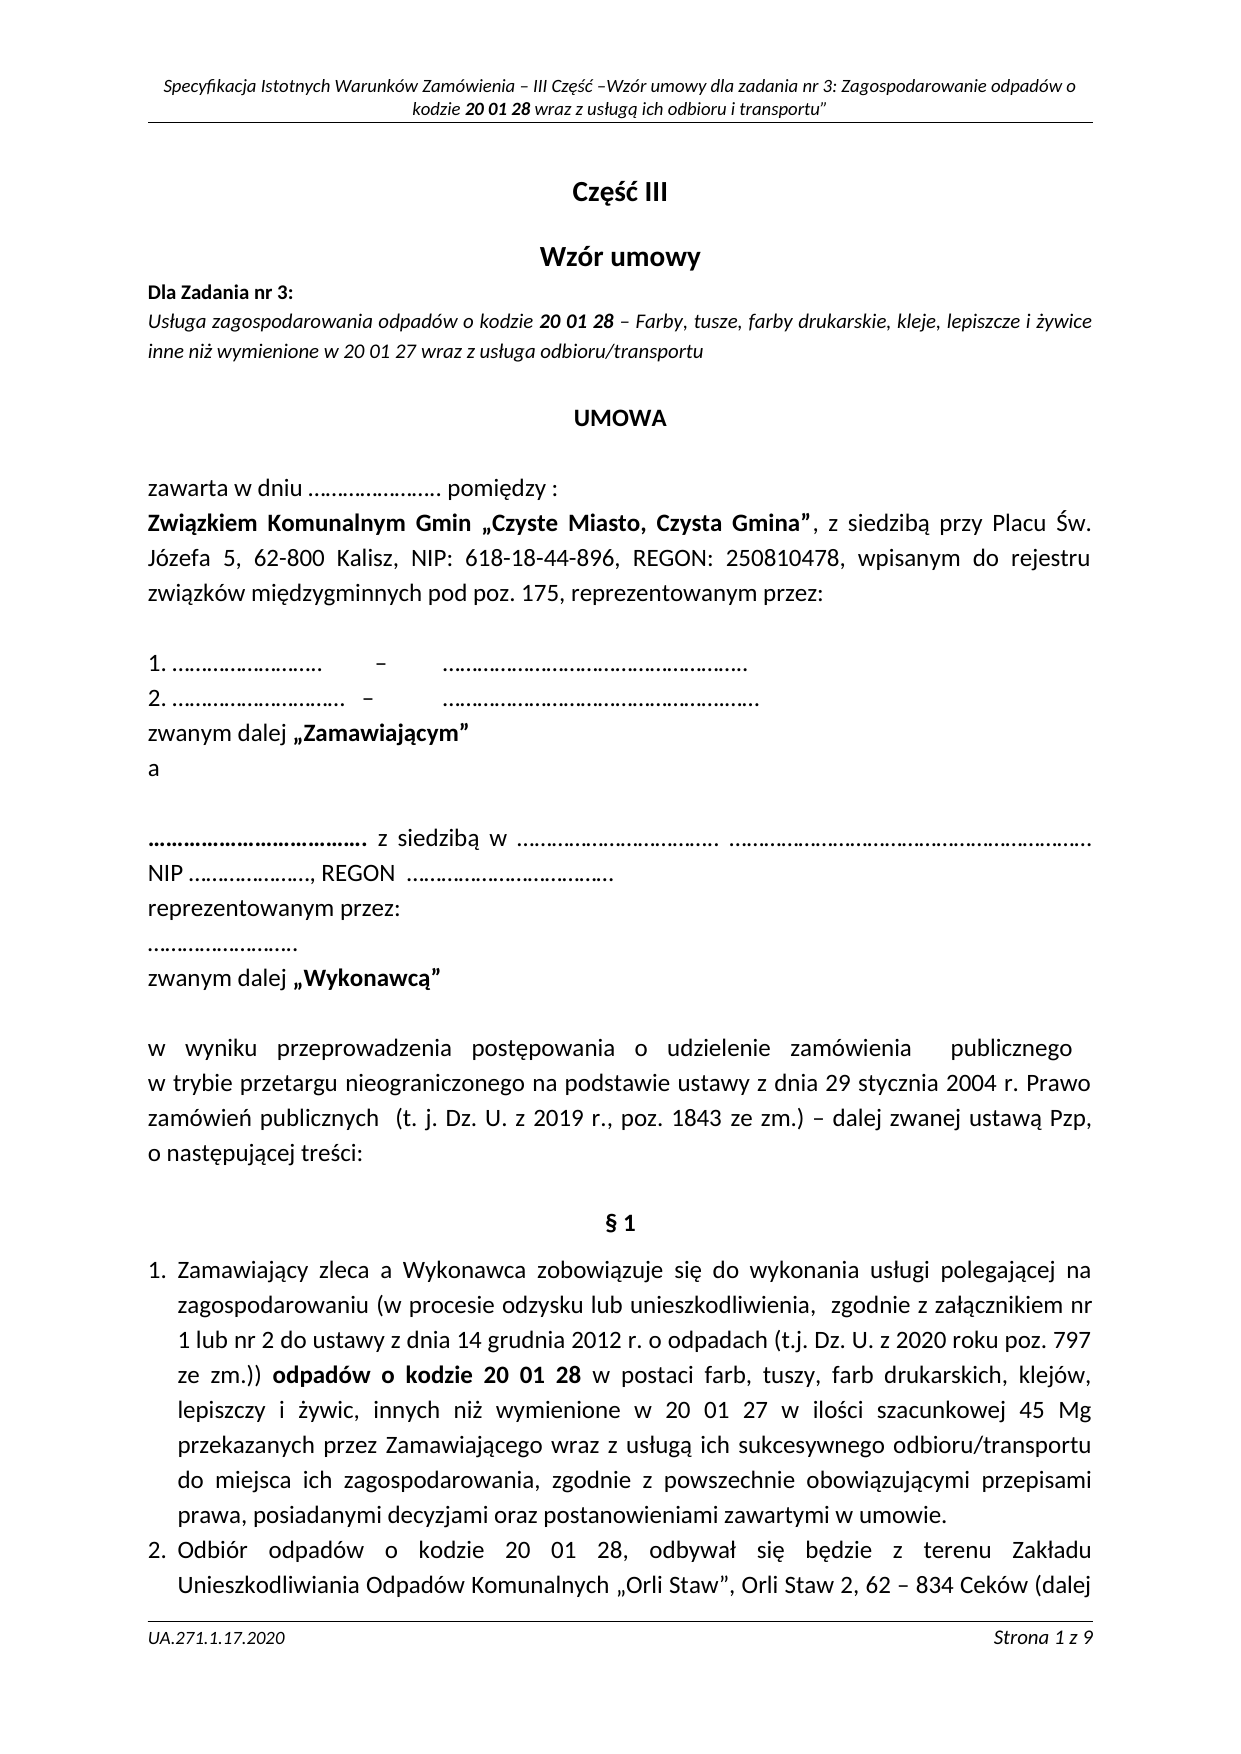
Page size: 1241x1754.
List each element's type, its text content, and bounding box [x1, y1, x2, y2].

text 2. ………………………… – ………………………………………….…… [148, 682, 1093, 712]
text zawarta w dniu ………………….. pomiędzy : [148, 472, 1093, 502]
text Część III [148, 173, 1093, 208]
text ………………………………. z siedzibą w …………………………….. ……………………………………………………… NIP …………………, REGON ……………………………… [148, 822, 1093, 887]
text § 1 [148, 1207, 1093, 1237]
text zwanym dalej „Wykonawcą” [148, 962, 1093, 992]
text w wyniku przeprowadzenia postępowania o udzielenie zamówienia publicznego w trybie przetargu nieograniczonego na podstawie ustawy z dnia 29 stycznia 2004 r. Prawo zamówień publicznych (t. j. Dz. U. z 2019 r., poz. 1843 ze zm.) – dalej zwanej ustawą Pzp, o następującej treści: [148, 1032, 1093, 1167]
text reprezentowanym przez: [148, 892, 1093, 922]
text Usługa zagospodarowania odpadów o kodzie 20 01 28 – Farby, tusze, farby drukarskie, kleje, lepiszcze i żywice inne niż wymienione w 20 01 27 wraz z usługa odbioru/transportu [148, 309, 1093, 363]
text zwanym dalej „Zamawiającym” [148, 717, 1093, 747]
list Zamawiający zleca a Wykonawca zobowiązuje się do wykonania usługi polegającej na zagospodarowaniu (w procesie odzysku lub unieszkodliwienia, zgodnie z załącznikiem nr 1 lub nr 2 do ustawy z dnia 14 grudnia 2012 r. o odpadach (t.j. Dz. U. z 2020 roku poz. 797 ze zm.)) odpadów o kodzie 20 01 28 w postaci farb, tuszy, farb drukarskich, klejów, lepiszczy i żywic, innych niż wymienione w 20 01 27 w ilości szacunkowej 45 Mg przekazanych przez Zamawiającego wraz z usługą ich sukcesywnego odbioru/transportu do miejsca ich zagospodarowania, zgodnie z powszechnie obowiązującymi przepisami prawa, posiadanymi decyzjami oraz postanowieniami zawartymi w umowie. [148, 1254, 1093, 1530]
text Związkiem Komunalnym Gmin „Czyste Miasto, Czysta Gmina”, z siedzibą przy Placu Św. Józefa 5, 62-800 Kalisz, NIP: 618-18-44-896, REGON: 250810478, wpisanym do rejestru związków międzygminnych pod poz. 175, reprezentowanym przez: [148, 507, 1093, 607]
text …………………….. [148, 927, 1093, 957]
text Dla Zadania nr 3: [148, 279, 1093, 305]
text a [148, 752, 1093, 782]
text Wzór umowy [148, 238, 1093, 274]
text UMOWA [148, 402, 1093, 432]
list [148, 1534, 1093, 1600]
text 1. …………………….. – …………………………………………….. [148, 647, 1093, 677]
